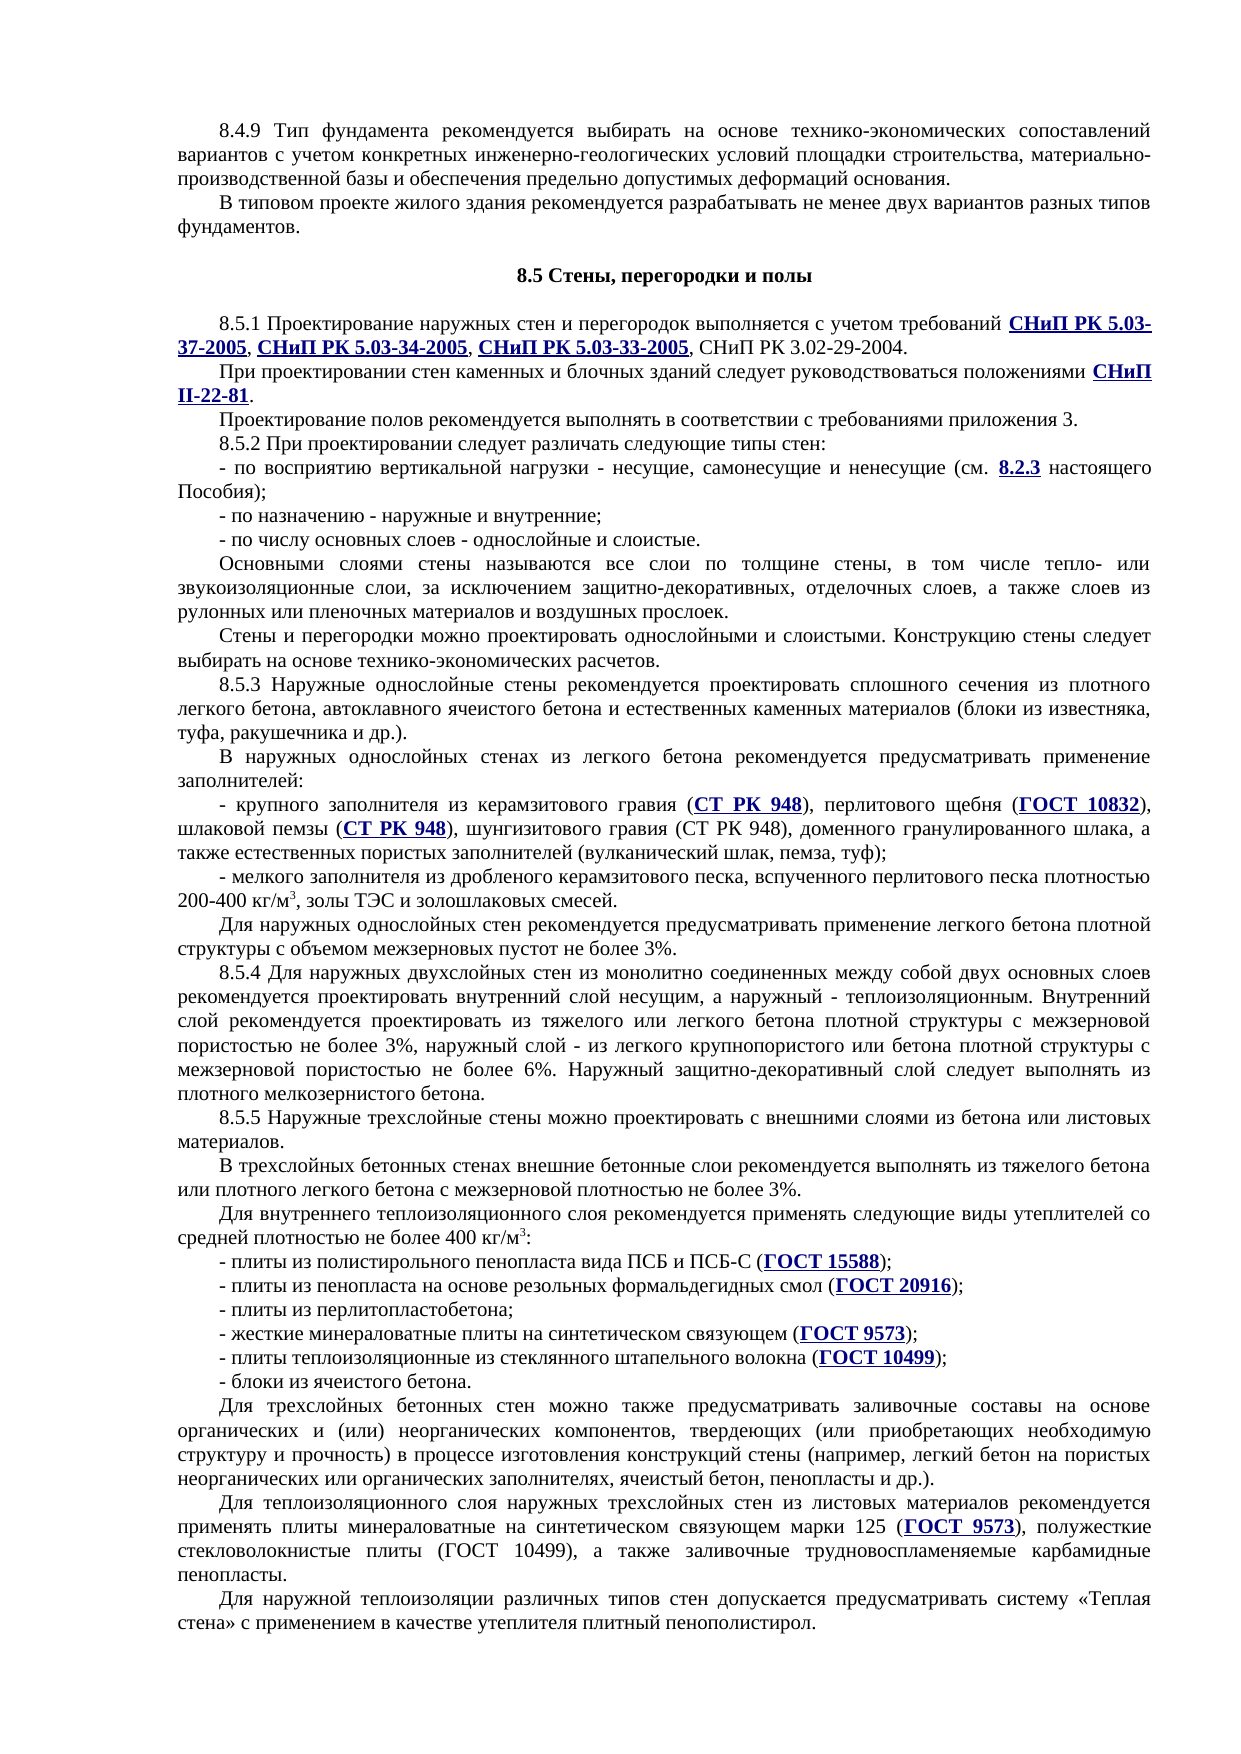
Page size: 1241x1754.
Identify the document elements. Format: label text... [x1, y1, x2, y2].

text Для трехслойных бетонных стен можно также предусматривать заливочные составы на основе органических и (или) неорганических компонентов, твердеющих (или приобретающих необходимую структуру и прочность) в процессе изготовления конструкций стены (например, легкий бетон на пористых неорганических или органических заполнителях, ячеистый бетон, пенопласты и др.). [177, 1393, 1152, 1490]
text - блоки из ячеистого бетона. [177, 1369, 1152, 1393]
text - плиты из полистирольного пенопласта вида ПСБ и ПСБ-С (ГОСТ 15588); [177, 1249, 1152, 1273]
text - по назначению - наружные и внутренние; [177, 503, 1152, 527]
text При проектировании стен каменных и блочных зданий следует руководствоваться положениями СНиП II-22-81. [177, 359, 1152, 407]
text 8.5.4 Для наружных двухслойных стен из монолитно соединенных между собой двух основных слоев рекомендуется проектировать внутренний слой несущим, а наружный - теплоизоляционным. Внутренний слой рекомендуется проектировать из тяжелого или легкого бетона плотной структуры с межзерновой пористостью не более 3%, наружный слой - из легкого крупнопористого или бетона плотной структуры с межзерновой пористостью не более 6%. Наружный защитно-декоративный слой следует выполнять из плотного мелкозернистого бетона. [177, 960, 1152, 1105]
text - жесткие минераловатные плиты на синтетическом связующем (ГОСТ 9573); [177, 1321, 1152, 1345]
text 8.5 Стены, перегородки и полы [177, 262, 1152, 287]
text В трехслойных бетонных стенах внешние бетонные слои рекомендуется выполнять из тяжелого бетона или плотного легкого бетона с межзерновой плотностью не более 3%. [177, 1153, 1152, 1201]
text В наружных однослойных стенах из легкого бетона рекомендуется предусматривать применение заполнителей: [177, 744, 1152, 792]
text Для теплоизоляционного слоя наружных трехслойных стен из листовых материалов рекомендуется применять плиты минераловатные на синтетическом связующем марки 125 (ГОСТ 9573), полужесткие стекловолокнистые плиты (ГОСТ 10499), а также заливочные трудновоспламеняемые карбамидные пенопласты. [177, 1490, 1152, 1586]
text - по числу основных слоев - однослойные и слоистые. [177, 527, 1152, 551]
text Основными слоями стены называются все слои по толщине стены, в том числе тепло- или звукоизоляционные слои, за исключением защитно-декоративных, отделочных слоев, а также слоев из рулонных или пленочных материалов и воздушных прослоек. [177, 551, 1152, 623]
text 8.5.5 Наружные трехслойные стены можно проектировать с внешними слоями из бетона или листовых материалов. [177, 1105, 1152, 1153]
text - плиты теплоизоляционные из стеклянного штапельного волокна (ГОСТ 10499); [177, 1345, 1152, 1369]
text - крупного заполнителя из керамзитового гравия (СТ РК 948), перлитового щебня (ГОСТ 10832), шлаковой пемзы (СТ РК 948), шунгизитового гравия (СТ РК 948), доменного гранулированного шлака, а также естественных пористых заполнителей (вулканический шлак, пемза, туф); [177, 792, 1152, 864]
text Для внутреннего теплоизоляционного слоя рекомендуется применять следующие виды утеплителей со средней плотностью не более 400 кг/м3: [177, 1201, 1152, 1249]
text 8.5.2 При проектировании следует различать следующие типы стен: [177, 431, 1152, 455]
text - мелкого заполнителя из дробленого керамзитового песка, вспученного перлитового песка плотностью 200-400 кг/м3, золы ТЭС и золошлаковых смесей. [177, 864, 1152, 912]
text 8.5.1 Проектирование наружных стен и перегородок выполняется с учетом требований СНиП РК 5.03-37-2005, СНиП РК 5.03-34-2005, СНиП РК 5.03-33-2005, СНиП РК 3.02-29-2004. [177, 311, 1152, 359]
text Для наружных однослойных стен рекомендуется предусматривать применение легкого бетона плотной структуры с объемом межзерновых пустот не более 3%. [177, 912, 1152, 960]
text - по восприятию вертикальной нагрузки - несущие, самонесущие и ненесущие (см. 8.2.3 настоящего Пособия); [177, 455, 1152, 503]
text Проектирование полов рекомендуется выполнять в соответствии с требованиями приложения 3. [177, 407, 1152, 431]
text Стены и перегородки можно проектировать однослойными и слоистыми. Конструкцию стены следует выбирать на основе технико-экономических расчетов. [177, 623, 1152, 672]
text - плиты из пенопласта на основе резольных формальдегидных смол (ГОСТ 20916); [177, 1273, 1152, 1297]
text 8.4.9 Тип фундамента рекомендуется выбирать на основе технико-экономических сопоставлений вариантов с учетом конкретных инженерно-геологических условий площадки строительства, материально-производственной базы и обеспечения предельно допустимых деформаций основания. [177, 118, 1152, 190]
text 8.5.3 Наружные однослойные стены рекомендуется проектировать сплошного сечения из плотного легкого бетона, автоклавного ячеистого бетона и естественных каменных материалов (блоки из известняка, туфа, ракушечника и др.). [177, 672, 1152, 744]
text В типовом проекте жилого здания рекомендуется разрабатывать не менее двух вариантов разных типов фундаментов. [177, 190, 1152, 238]
text Для наружной теплоизоляции различных типов стен допускается предусматривать систему «Теплая стена» с применением в качестве утеплителя плитный пенополистирол. [177, 1586, 1152, 1634]
text - плиты из перлитопластобетона; [177, 1297, 1152, 1321]
